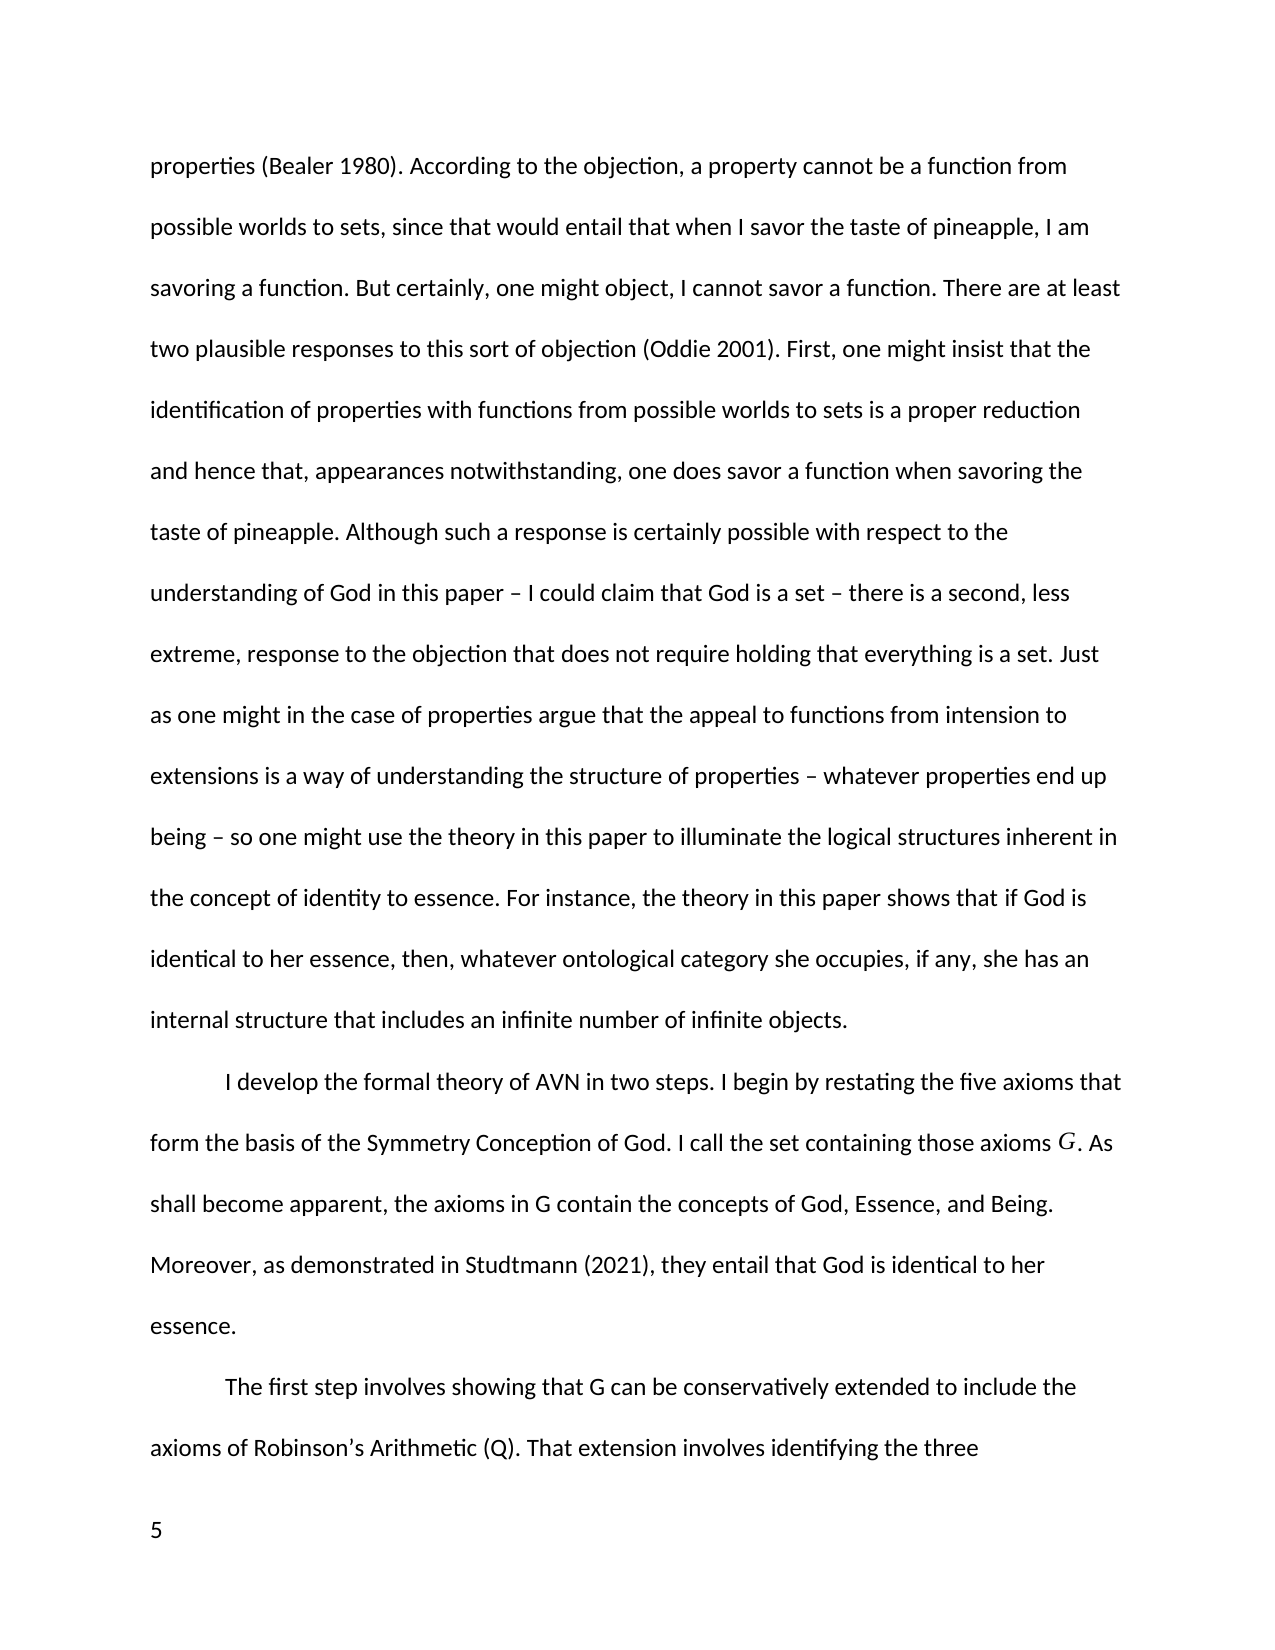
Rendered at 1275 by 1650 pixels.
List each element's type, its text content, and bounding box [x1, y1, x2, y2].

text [150, 150, 1125, 1035]
text I develop the formal theory of AVN in two steps. I begin by restating the five axioms that form the basis of the Symmetry Conception of God. I call the set containing those axioms . As shall become apparent, the axioms in G contain the concepts of God, Essence, and Being. Moreover, as demonstrated in Studtmann (2021), they entail that God is identical to her essence. [150, 1066, 1125, 1340]
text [150, 1371, 1125, 1462]
